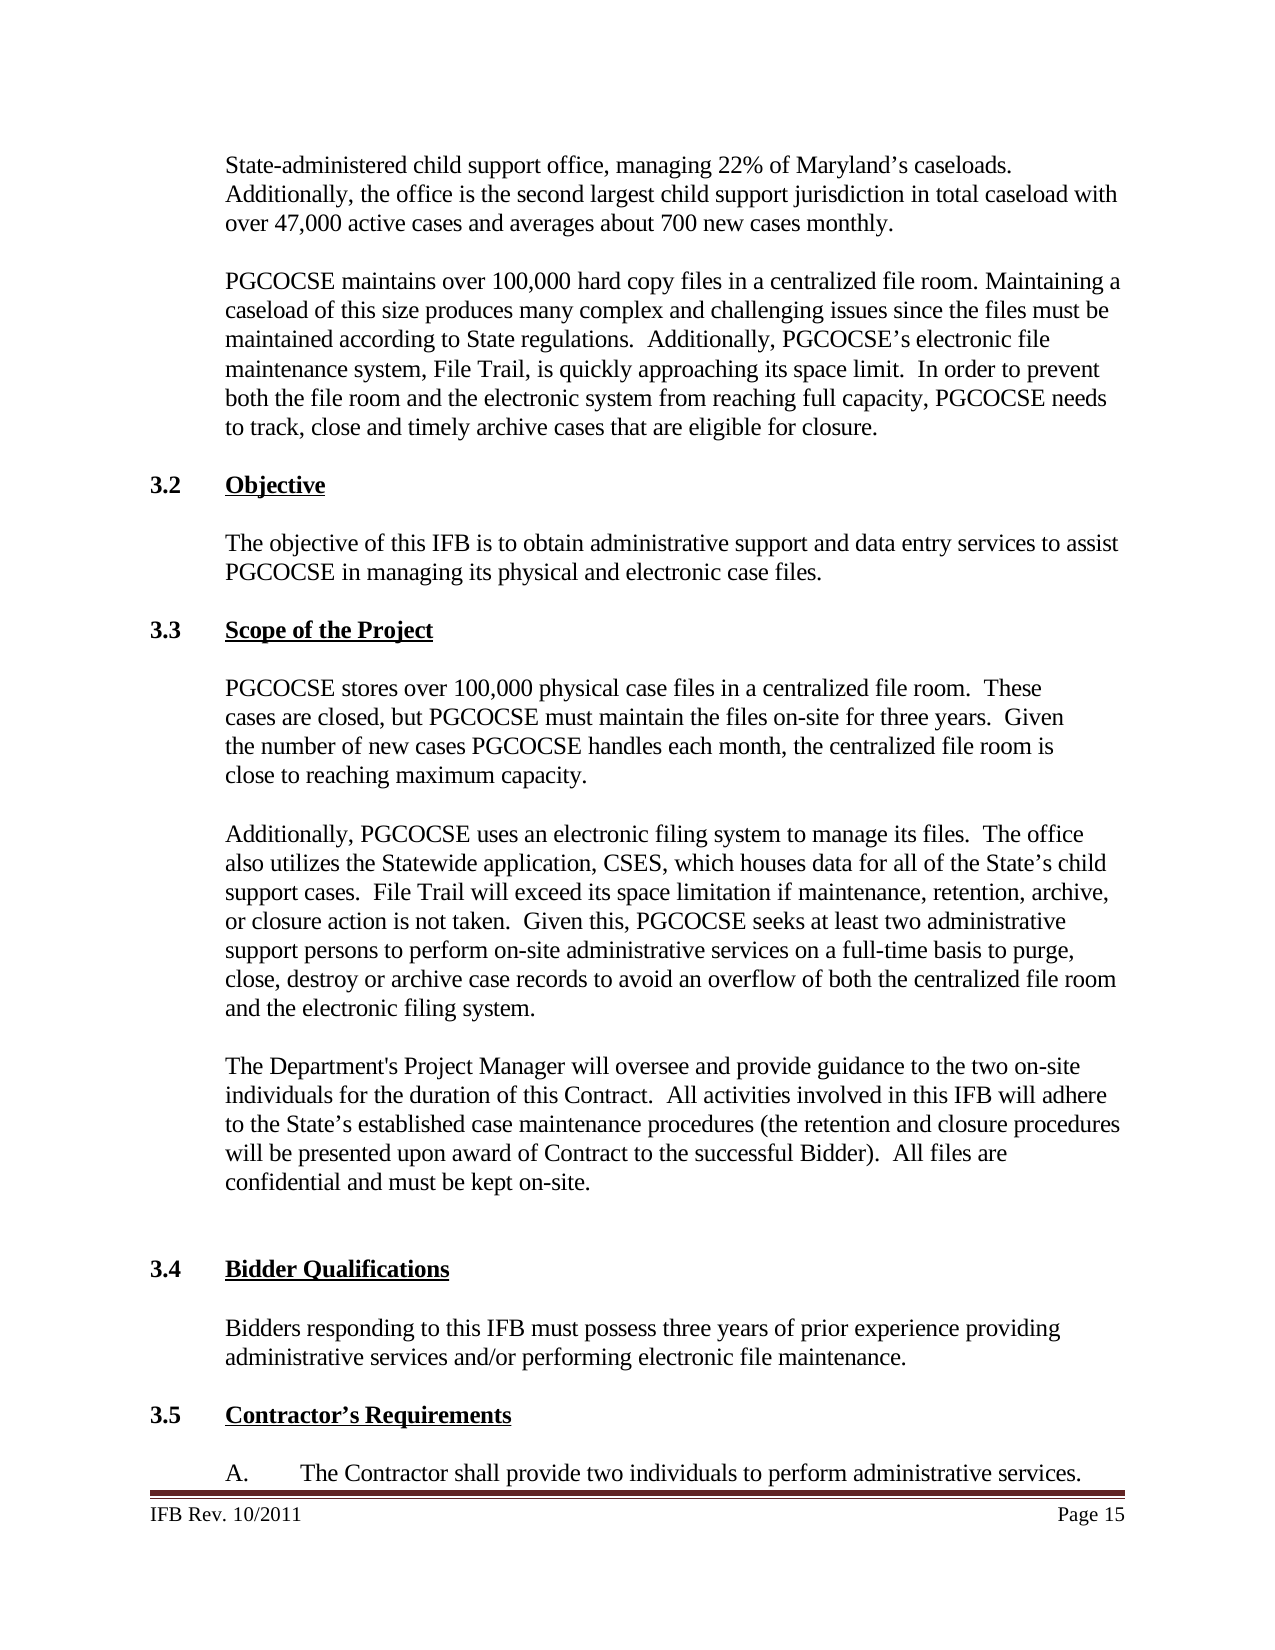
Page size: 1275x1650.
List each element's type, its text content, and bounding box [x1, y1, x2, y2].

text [225, 150, 1125, 237]
text The objective of this IFB is to obtain administrative support and data entry services to assist PGCOCSE in managing its physical and electronic case files. [225, 528, 1125, 586]
text Bidders responding to this IFB must possess three years of prior experience providing administrative services and/or performing electronic file maintenance. [225, 1312, 1125, 1371]
text 3.4 Bidder Qualifications [150, 1254, 1125, 1283]
text The Department's Project Manager will oversee and provide guidance to the two on-site individuals for the duration of this Contract. All activities involved in this IFB will adhere to the State’s established case maintenance procedures (the retention and closure procedures will be presented upon award of Contract to the successful Bidder). All files are confidential and must be kept on-site. [225, 1051, 1125, 1196]
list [225, 1458, 1125, 1487]
text 3.5 Contractor’s Requirements [150, 1400, 1125, 1429]
text PGCOCSE maintains over 100,000 hard copy files in a centralized file room. Maintaining a caseload of this size produces many complex and challenging issues since the files must be maintained according to State regulations. Additionally, PGCOCSE’s electronic file maintenance system, File Trail, is quickly approaching its space limit. In order to prevent both the file room and the electronic system from reaching full capacity, PGCOCSE needs to track, close and timely archive cases that are eligible for closure. [225, 266, 1125, 441]
text 3.2 Objective [150, 470, 1080, 499]
text Additionally, PGCOCSE uses an electronic filing system to manage its files. The office also utilizes the Statewide application, CSES, which houses data for all of the State’s child support cases. File Trail will exceed its space limitation if maintenance, retention, archive, or closure action is not taken. Given this, PGCOCSE seeks at least two administrative support persons to perform on-site administrative services on a full-time basis to purge, close, destroy or archive case records to avoid an overflow of both the centralized file room and the electronic filing system. [225, 818, 1125, 1022]
text PGCOCSE stores over 100,000 physical case files in a centralized file room. These cases are closed, but PGCOCSE must maintain the files on-site for three years. Given the number of new cases PGCOCSE handles each month, the centralized file room is close to reaching maximum capacity. [225, 673, 1080, 789]
text 3.3 Scope of the Project [150, 615, 1080, 644]
